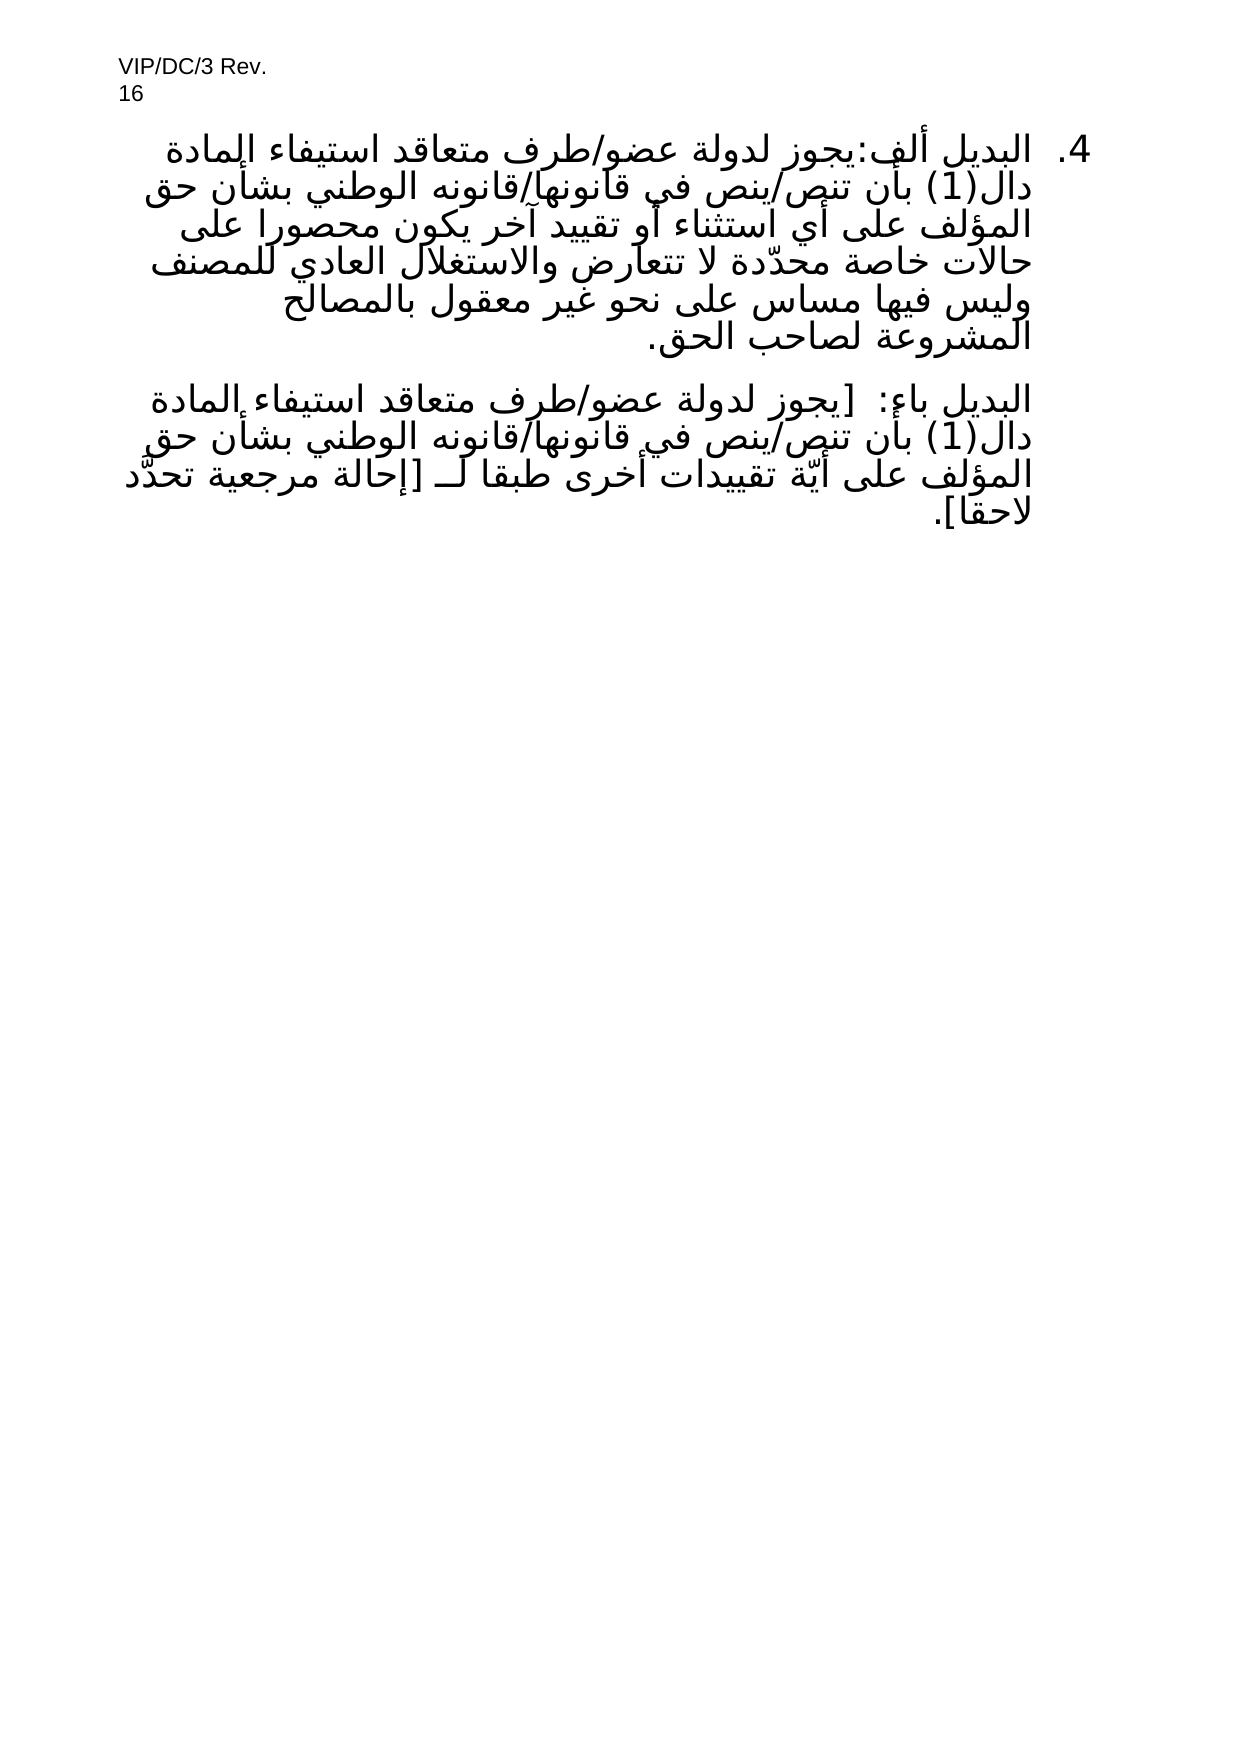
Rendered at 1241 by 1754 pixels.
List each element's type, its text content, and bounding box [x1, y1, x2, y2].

text 4. البديل ألف: يجوز لدولة عضو/طرف متعاقد استيفاء المادة دال(1) بأن تنص/ينص في قانونها/قانونه الوطني بشأن حق المؤلف على أي استثناء أو تقييد آخر يكون محصورا على حالات خاصة محدّدة لا تتعارض والاستغلال العادي للمصنف وليس فيها مساس على نحو غير معقول بالمصالح المشروعة لصاحب الحق. [118, 132, 1092, 357]
text البديل باء: [يجوز لدولة عضو/طرف متعاقد استيفاء المادة دال(1) بأن تنص/ينص في قانونها/قانونه الوطني بشأن حق المؤلف على أيّة تقييدات أخرى طبقا لــ [إحالة مرجعية تحدَّد لاحقا]. [118, 382, 1033, 532]
